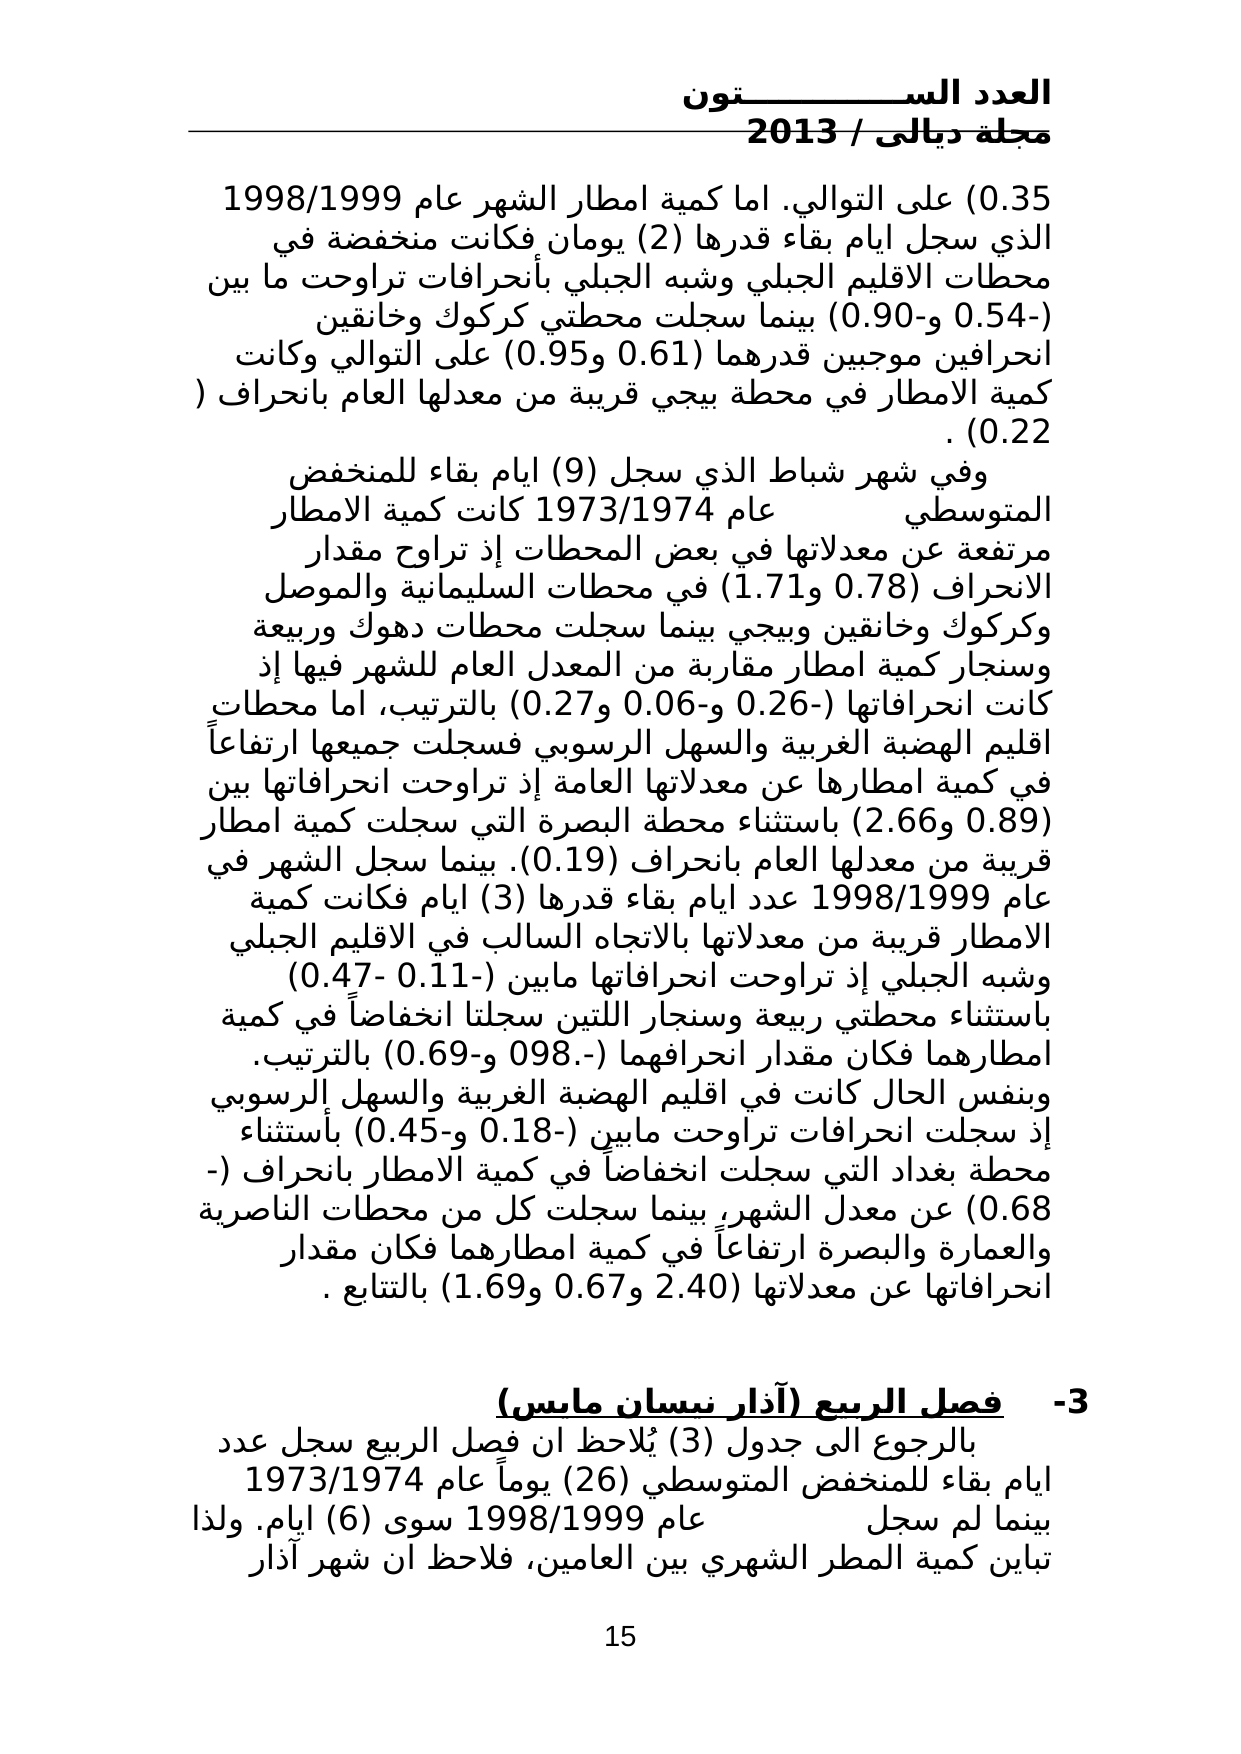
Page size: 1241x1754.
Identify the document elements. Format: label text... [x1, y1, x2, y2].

text وفي شهر شباط الذي سجل (9) ايام بقاء للمنخفض المتوسطي عام 1973/1974 كانت كمية الامطار مرتفعة عن معدلاتها في بعض المحطات إذ تراوح مقدار الانحراف (0.78 و1.71) في محطات السليمانية والموصل وكركوك وخانقين وبيجي بينما سجلت محطات دهوك وربيعة وسنجار كمية امطار مقاربة من المعدل العام للشهر فيها إذ كانت انحرافاتها (-0.26 و-0.06 و0.27) بالترتيب، اما محطات اقليم الهضبة الغربية والسهل الرسوبي فسجلت جميعها ارتفاعاً في كمية امطارها عن معدلاتها العامة إذ تراوحت انحرافاتها بين (0.89 و2.66) باستثناء محطة البصرة التي سجلت كمية امطار قريبة من معدلها العام بانحراف (0.19). بينما سجل الشهر في عام 1998/1999 عدد ايام بقاء قدرها (3) ايام فكانت كمية الامطار قريبة من معدلاتها بالاتجاه السالب في الاقليم الجبلي وشبه الجبلي إذ تراوحت انحرافاتها مابين (-0.11 -0.47) باستثناء محطتي ربيعة وسنجار اللتين سجلتا انخفاضاً في كمية امطارهما فكان مقدار انحرافهما (-.098 و-0.69) بالترتيب. وبنفس الحال كانت في اقليم الهضبة الغربية والسهل الرسوبي إذ سجلت انحرافات تراوحت مابين (-0.18 و-0.45) بأستثناء محطة بغداد التي سجلت انخفاضاً في كمية الامطار بانحراف (-0.68) عن معدل الشهر، بينما سجلت كل من محطات الناصرية والعمارة والبصرة ارتفاعاً في كمية امطارهما فكان مقدار انحرافاتها عن معدلاتها (2.40 و0.67 و1.69) بالتتابع . [187, 451, 1053, 1306]
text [187, 179, 1053, 451]
list فصل الربيع (آذار نيسان مايس) [187, 1383, 1053, 1422]
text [187, 1422, 1053, 1577]
